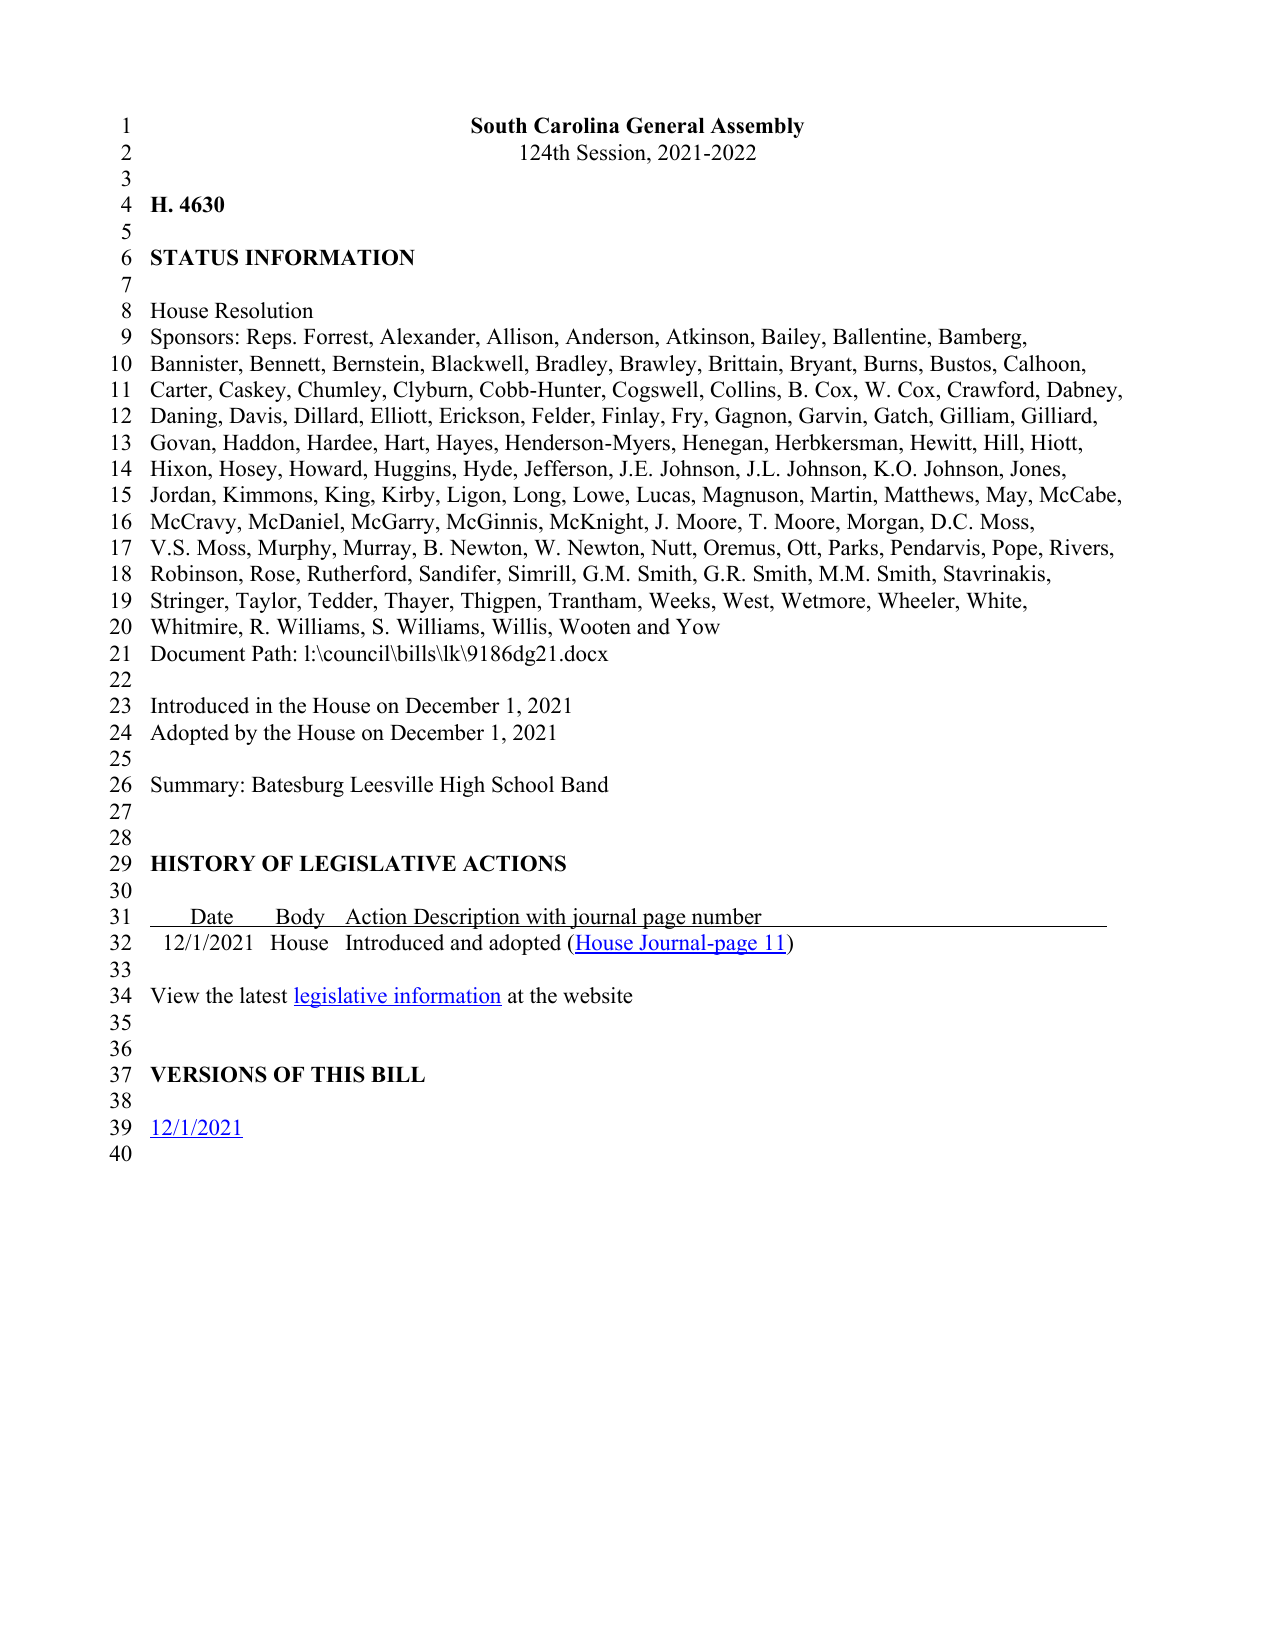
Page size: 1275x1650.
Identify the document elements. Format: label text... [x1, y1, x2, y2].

text View the latest legislative information at the website [150, 982, 1125, 1008]
text 12/1/2021 House Introduced and adopted (House Journal-page 11) [150, 929, 1125, 956]
text STATUS INFORMATION [150, 244, 1125, 271]
text Sponsors: Reps. Forrest, Alexander, Allison, Anderson, Atkinson, Bailey, Ballentine, Bamberg, Bannister, Bennett, Bernstein, Blackwell, Bradley, Brawley, Brittain, Bryant, Burns, Bustos, Calhoon, Carter, Caskey, Chumley, Clyburn, Cobb-Hunter, Cogswell, Collins, B. Cox, W. Cox, Crawford, Dabney, Daning, Davis, Dillard, Elliott, Erickson, Felder, Finlay, Fry, Gagnon, Garvin, Gatch, Gilliam, Gilliard, Govan, Haddon, Hardee, Hart, Hayes, Henderson-Myers, Henegan, Herbkersman, Hewitt, Hill, Hiott, Hixon, Hosey, Howard, Huggins, Hyde, Jefferson, J.E. Johnson, J.L. Johnson, K.O. Johnson, Jones, Jordan, Kimmons, King, Kirby, Ligon, Long, Lowe, Lucas, Magnuson, Martin, Matthews, May, McCabe, McCravy, McDaniel, McGarry, McGinnis, McKnight, J. Moore, T. Moore, Morgan, D.C. Moss, V.S. Moss, Murphy, Murray, B. Newton, W. Newton, Nutt, Oremus, Ott, Parks, Pendarvis, Pope, Rivers, Robinson, Rose, Rutherford, Sandifer, Simrill, G.M. Smith, G.R. Smith, M.M. Smith, Stavrinakis, Stringer, Taylor, Tedder, Thayer, Thigpen, Trantham, Weeks, West, Wetmore, Wheeler, White, Whitmire, R. Williams, S. Williams, Willis, Wooten and Yow [150, 323, 1125, 639]
text Date Body Action Description with journal page number [150, 903, 1125, 929]
text 124th Session, 2021-2022 [150, 139, 1125, 165]
text Document Path: l:\council\bills\lk\9186dg21.docx [150, 639, 1125, 666]
text H. 4630 [150, 192, 1125, 218]
text HISTORY OF LEGISLATIVE ACTIONS [150, 850, 1125, 877]
text Summary: Batesburg Leesville High School Band [150, 771, 1125, 798]
text South Carolina General Assembly [150, 112, 1125, 139]
text House Resolution [150, 297, 1125, 323]
text Introduced in the House on December 1, 2021 [150, 692, 1125, 719]
text Adopted by the House on December 1, 2021 [150, 719, 1125, 745]
text 12/1/2021 [150, 1114, 1125, 1140]
text VERSIONS OF THIS BILL [150, 1061, 1125, 1088]
